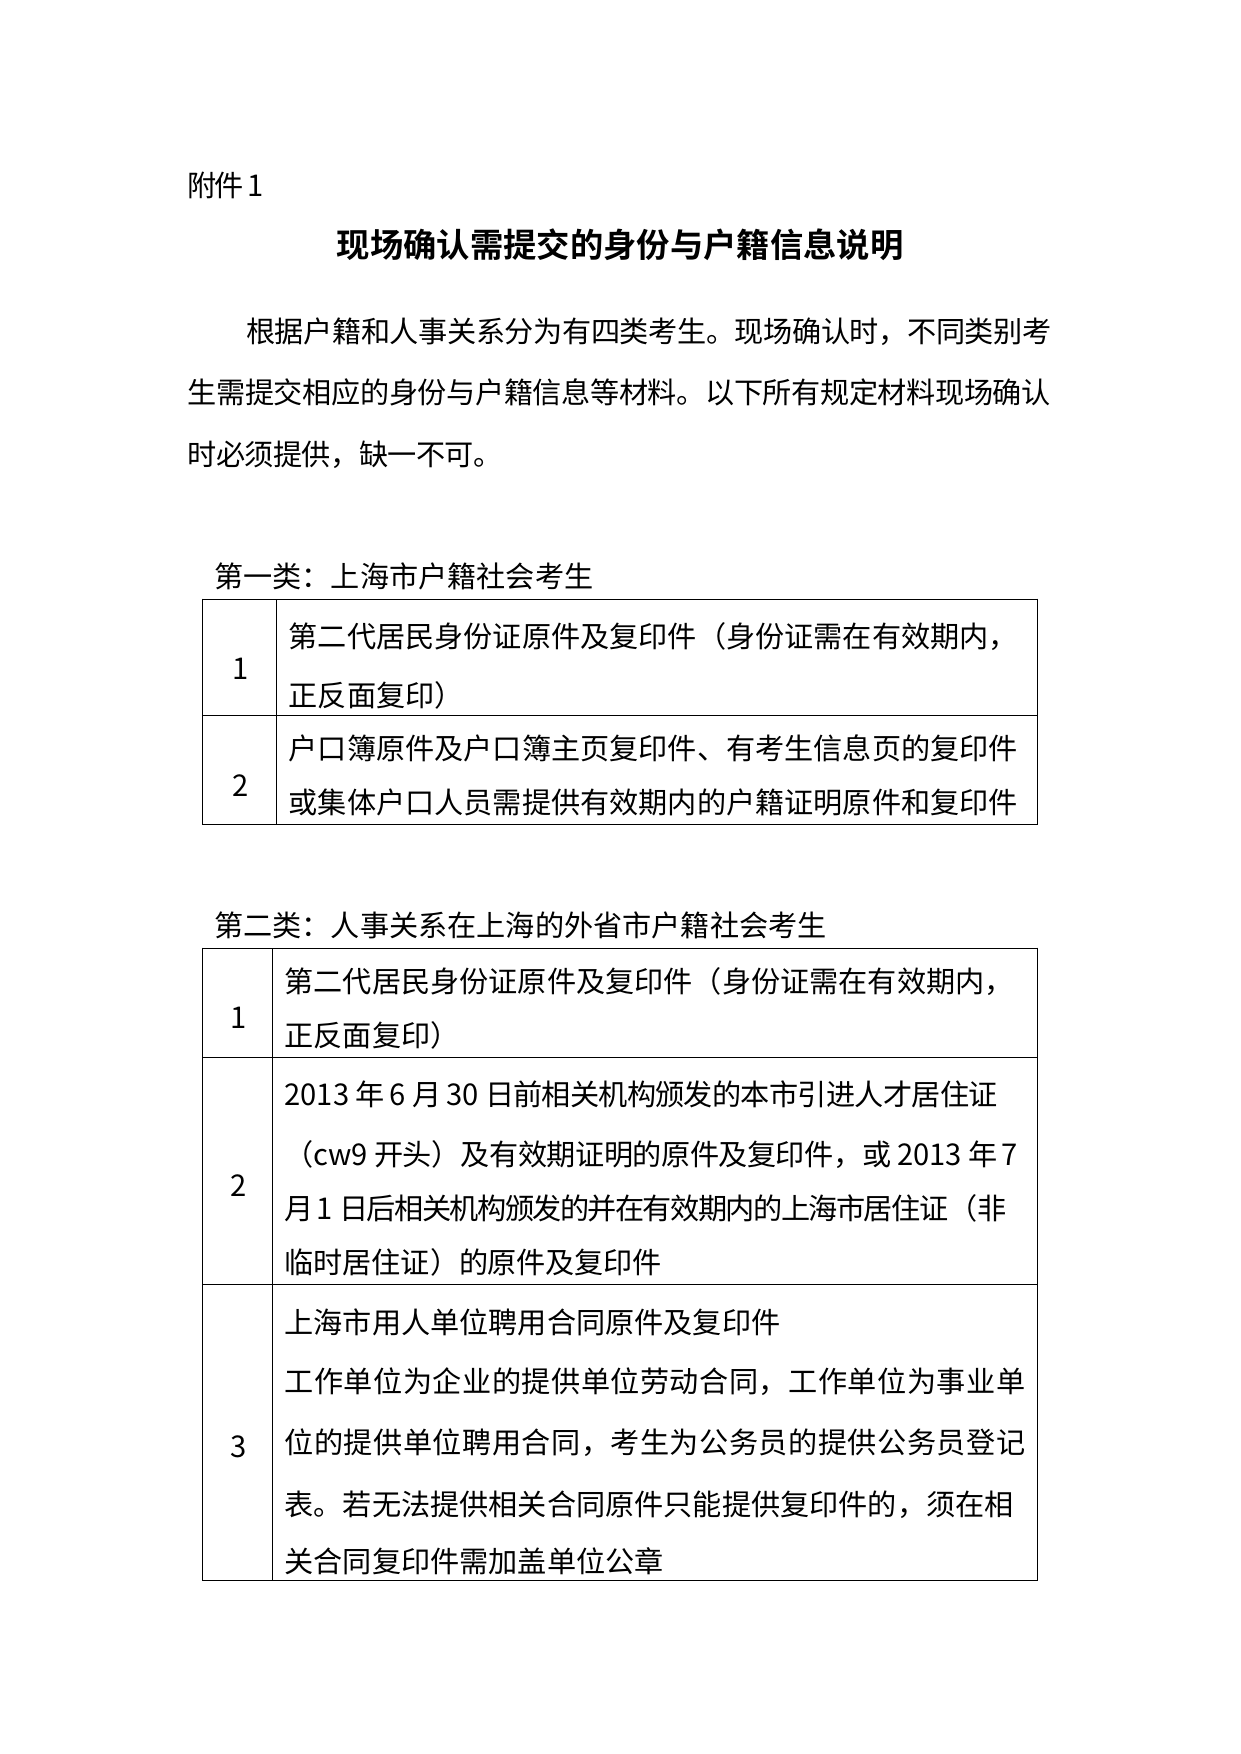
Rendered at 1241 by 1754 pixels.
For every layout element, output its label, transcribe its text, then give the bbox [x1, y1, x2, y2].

text 附件 1 [187, 162, 272, 204]
table_header 第二代居民身份证原件及复印件（身份证需在有效期内， 正反面复印） [277, 600, 1037, 715]
table_cell 2 [203, 1058, 272, 1284]
table_cell 户口簿原件及户口簿主页复印件、有考生信息页的复印件或集体户口人员需提供有效期内的户籍证明原件和复印件 [277, 716, 1037, 824]
table_cell 2 [203, 716, 276, 824]
table_cell 上海市用人单位聘用合同原件及复印件 工作单位为企业的提供单位劳动合同，工作单位为事业单位的提供单位聘用合同，考生为公务员的提供公务员登记表。若无法提供相关合同原件只能提供复印件的，须在相 关合同复印件需加盖单位公章 [273, 1285, 1037, 1580]
table_cell 2013 年 6 月 30 日前相关机构颁发的本市引进人才居住证 （cw9 开头）及有效期证明的原件及复印件，或 2013 年 7 月 1 日后相关机构颁发的并在有效期内的上海市居住证（非临时居住证）的原件及复印件 [273, 1058, 1037, 1284]
text 第一类：上海市户籍社会考生 [214, 553, 1065, 596]
table_header 第二代居民身份证原件及复印件（身份证需在有效期内， 正反面复印） [273, 949, 1037, 1057]
text 第二类：人事关系在上海的外省市户籍社会考生 [214, 903, 1065, 945]
table_header 1 [203, 949, 272, 1057]
text 现场确认需提交的身份与户籍信息说明 [336, 218, 1065, 267]
text 根据户籍和人事关系分为有四类考生。现场确认时，不同类别考生需提交相应的身份与户籍信息等材料。以下所有规定材料现场确认时必须提供，缺一不可。 [187, 309, 1053, 473]
table_cell 3 [203, 1285, 272, 1580]
table_header 1 [203, 600, 276, 715]
